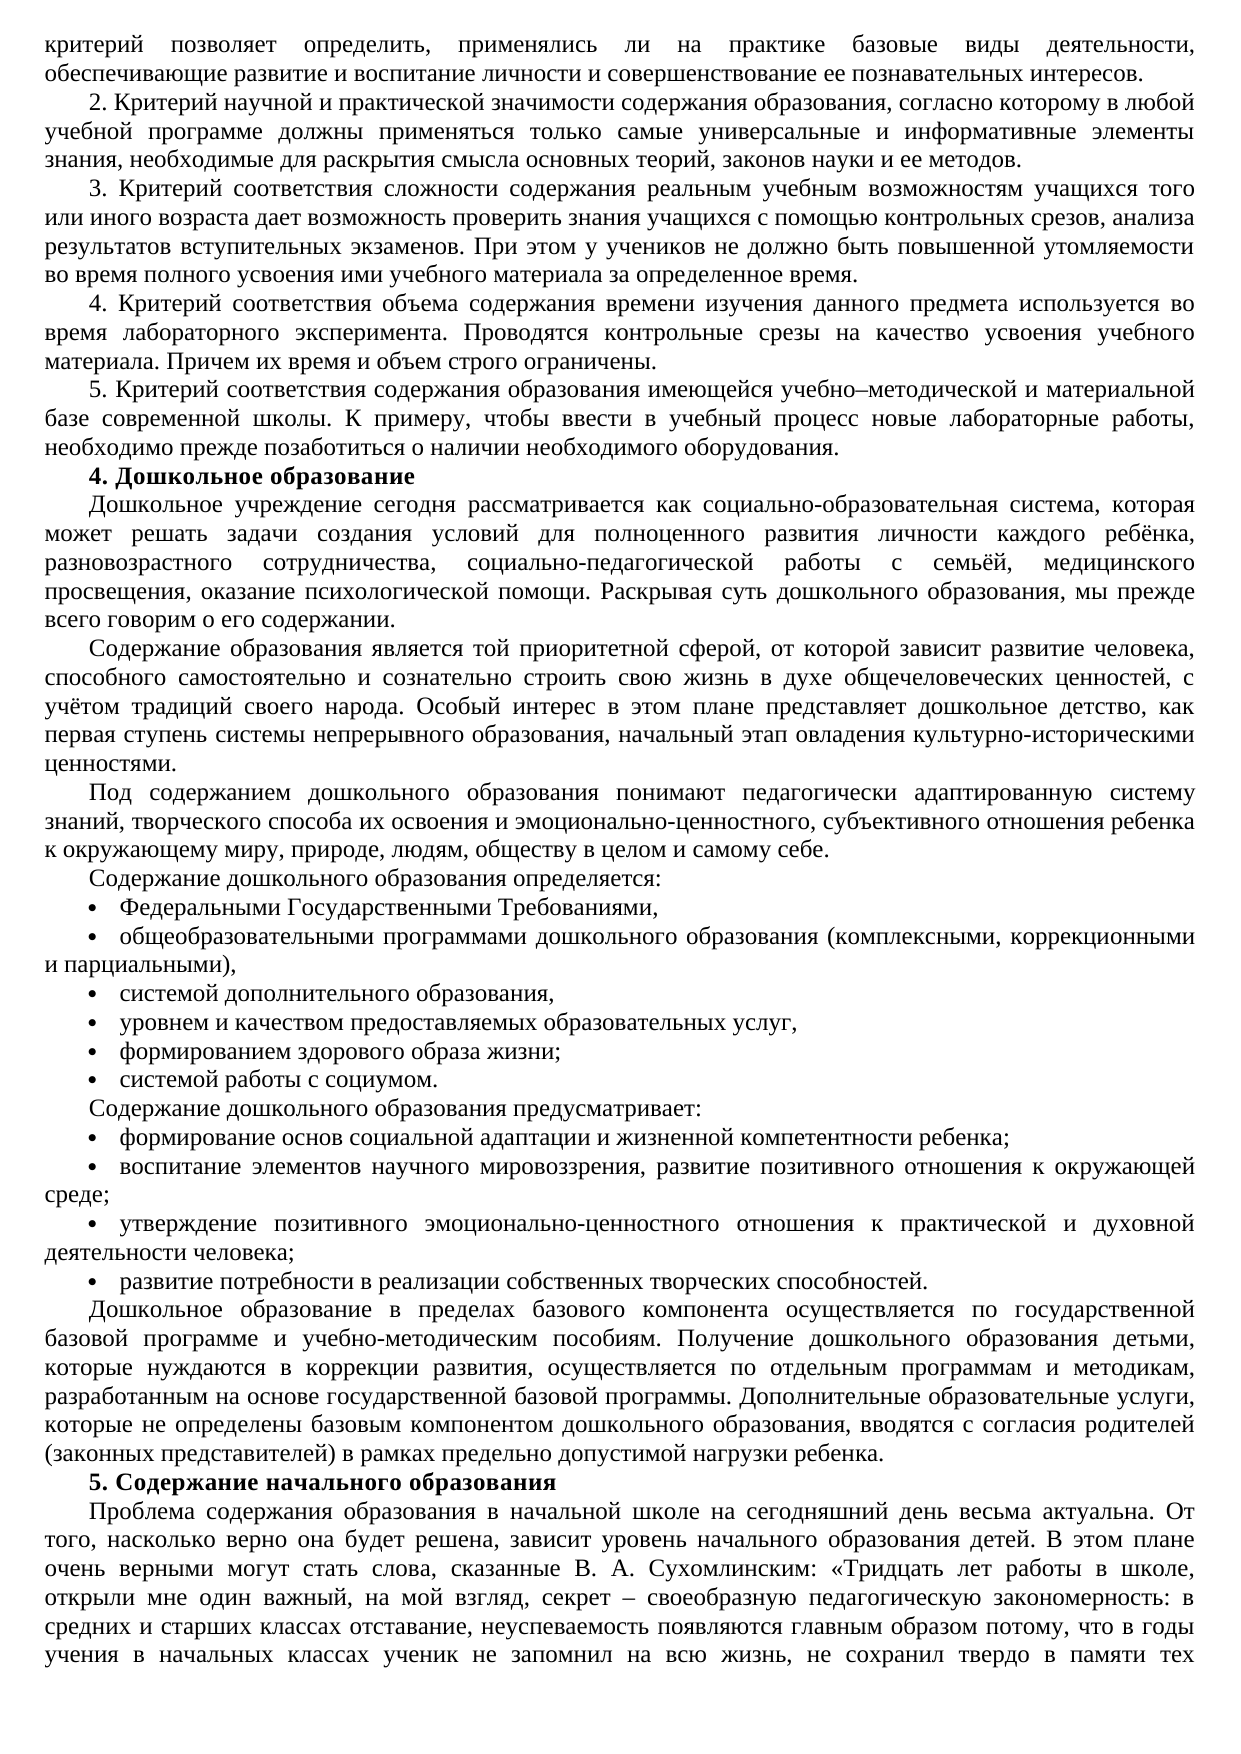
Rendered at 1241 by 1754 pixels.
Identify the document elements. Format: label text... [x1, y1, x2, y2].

list развитие потребности в реализации собственных творческих способностей. [44, 1266, 1196, 1294]
list формированием здорового образа жизни; [44, 1036, 1196, 1064]
text 4. Дошкольное образование [44, 461, 1196, 489]
text Содержание образования является той приоритетной сферой, от которой зависит развитие человека, способного самостоятельно и сознательно строить свою жизнь в духе общечеловеческих ценностей, с учётом традиций своего народа. Особый интерес в этом плане представляет дошкольное детство, как первая ступень системы непрерывного образования, начальный этап овладения культурно-историческими ценностями. [44, 633, 1196, 777]
list системой работы с социумом. [44, 1064, 1196, 1093]
text Содержание дошкольного образования определяется: [44, 863, 1196, 892]
list общеобразовательными программами дошкольного образования (комплексными, коррекционными и парциальными), [44, 921, 1196, 978]
list воспитание элементов научного мировоззрения, развитие позитивного отношения к окружающей среде; [44, 1151, 1196, 1208]
list системой дополнительного образования, [44, 978, 1196, 1007]
text 5. Критерий соответствия содержания образования имеющейся учебно–методической и материальной базе современной школы. К примеру, чтобы ввести в учебный процесс новые лабораторные работы, необходимо прежде позаботиться о наличии необходимого оборудования. [44, 374, 1196, 461]
text Дошкольное образование в пределах базового компонента осуществляется по государственной базовой программе и учебно-методическим пособиям. Получение дошкольного образования детьми, которые нуждаются в коррекции развития, осуществляется по отдельным программам и методикам, разработанным на основе государственной базовой программы. Дополнительные образовательные услуги, которые не определены базовым компонентом дошкольного образования, вводятся с согласия родителей (законных представителей) в рамках предельно допустимой нагрузки ребенка. [44, 1294, 1196, 1467]
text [44, 1496, 1196, 1668]
text 4. Критерий соответствия объема содержания времени изучения данного предмета используется во время лабораторного эксперимента. Проводятся контрольные срезы на качество усвоения учебного материала. Причем их время и объем строго ограничены. [44, 288, 1196, 374]
text 3. Критерий соответствия сложности содержания реальным учебным возможностям учащихся того или иного возраста дает возможность проверить знания учащихся с помощью контрольных срезов, анализа результатов вступительных экзаменов. При этом у учеников не должно быть повышенной утомляемости во время полного усвоения ими учебного материала за определенное время. [44, 173, 1196, 288]
text Дошкольное учреждение сегодня рассматривается как социально-образовательная система, которая может решать задачи создания условий для полноценного развития личности каждого ребёнка, разновозрастного сотрудничества, социально-педагогической работы с семьёй, медицинского просвещения, оказание психологической помощи. Раскрывая суть дошкольного образования, мы прежде всего говорим о его содержании. [44, 489, 1196, 633]
list формирование основ социальной адаптации и жизненной компетентности ребенка; [44, 1122, 1196, 1151]
text 2. Критерий научной и практической значимости содержания образования, согласно которому в любой учебной программе должны применяться только самые универсальные и информативные элементы знания, необходимые для раскрытия смысла основных теорий, законов науки и ее методов. [44, 87, 1196, 173]
list уровнем и качеством предоставляемых образовательных услуг, [44, 1007, 1196, 1036]
list утверждение позитивного эмоционально-ценностного отношения к практической и духовной деятельности человека; [44, 1208, 1196, 1266]
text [44, 29, 1196, 87]
text 5. Содержание начального образования [44, 1467, 1196, 1496]
list Федеральными Государственными Требованиями, [44, 892, 1196, 921]
text Содержание дошкольного образования предусматривает: [44, 1093, 1196, 1122]
text Под содержанием дошкольного образования понимают педагогически адаптированную систему знаний, творческого способа их освоения и эмоционально-ценностного, субъективного отношения ребенка к окружающему миру, природе, людям, обществу в целом и самому себе. [44, 777, 1196, 863]
